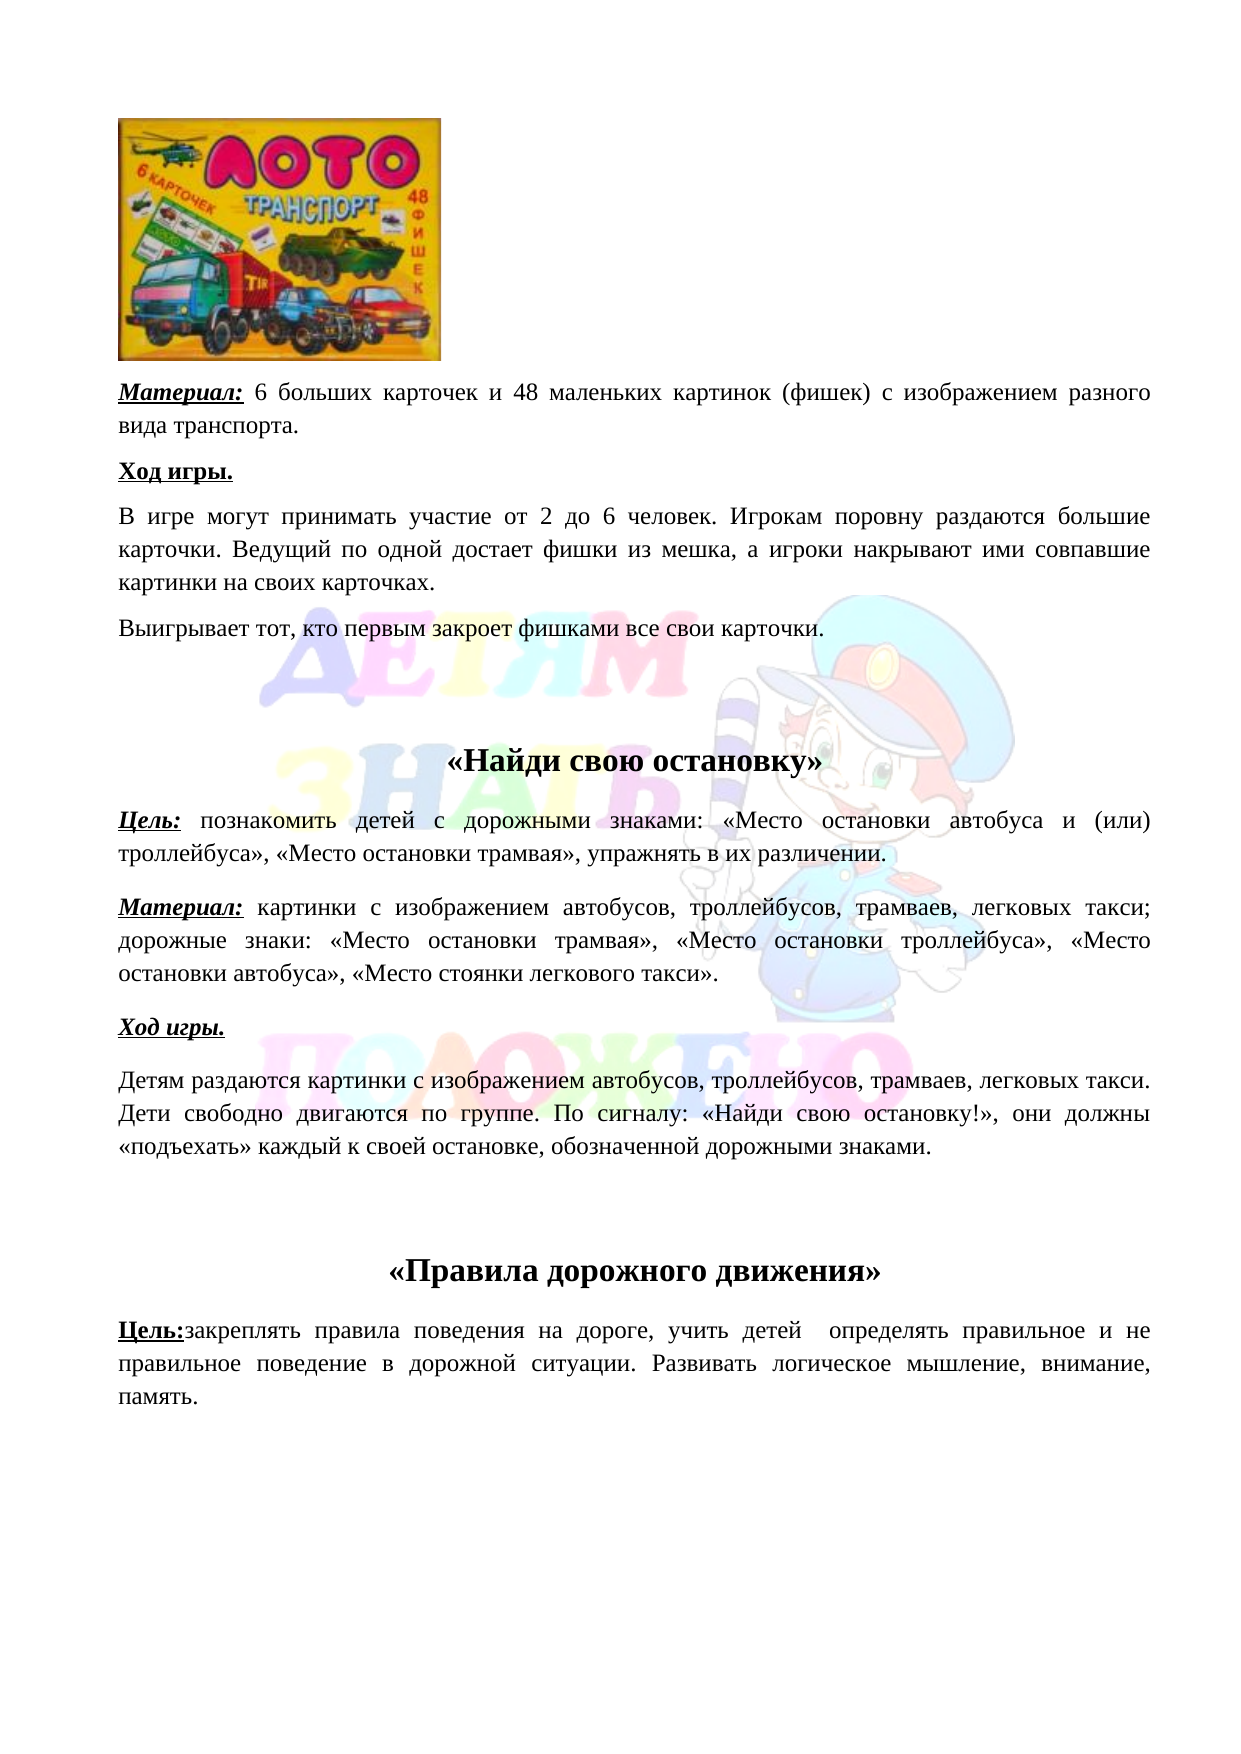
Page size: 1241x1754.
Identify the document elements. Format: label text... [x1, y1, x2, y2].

text Детям раздаются картинки с изображением автобусов, троллейбусов, трамваев, легковых такси. Дети свободно двигаются по группе. По сигналу: «Найди свою остановку!», они должны «подъехать» каждый к своей остановке, обозначенной дорожными знаками. [118, 1065, 1152, 1160]
picture [118, 118, 442, 361]
text В игре могут принимать участие от 2 до 6 человек. Игрокам поровну раздаются большие карточки. Ведущий по одной достает фишки из мешка, а игроки накрывают ими совпавшие картинки на своих карточках. [118, 501, 1152, 596]
text Ход игры. [118, 1012, 1152, 1040]
text Цель:закреплять правила поведения на дороге, учить детей определять правильное и не правильное поведение в дорожной ситуации. Развивать логическое мышление, внимание, память. [118, 1315, 1152, 1410]
text Материал: картинки с изображением автобусов, троллейбусов, трамваев, легковых такси; дорожные знаки: «Место остановки трамвая», «Место остановки троллейбуса», «Место остановки автобуса», «Место стоянки легкового такси». [118, 892, 1152, 986]
text Цель: познакомить детей с дорожными знаками: «Место остановки автобуса и (или) троллейбуса», «Место остановки трамвая», упражнять в их различении. [118, 805, 1152, 867]
text «Правила дорожного движения» [118, 1250, 1152, 1288]
text «Найди свою остановку» [118, 740, 1152, 778]
text Материал: 6 больших карточек и 48 маленьких картинок (фишек) с изображением разного вида транспорта. [118, 377, 1152, 439]
text Ход игры. [118, 456, 1152, 484]
text Выигрывает тот, кто первым закроет фишками все свои карточки. [118, 613, 1152, 642]
